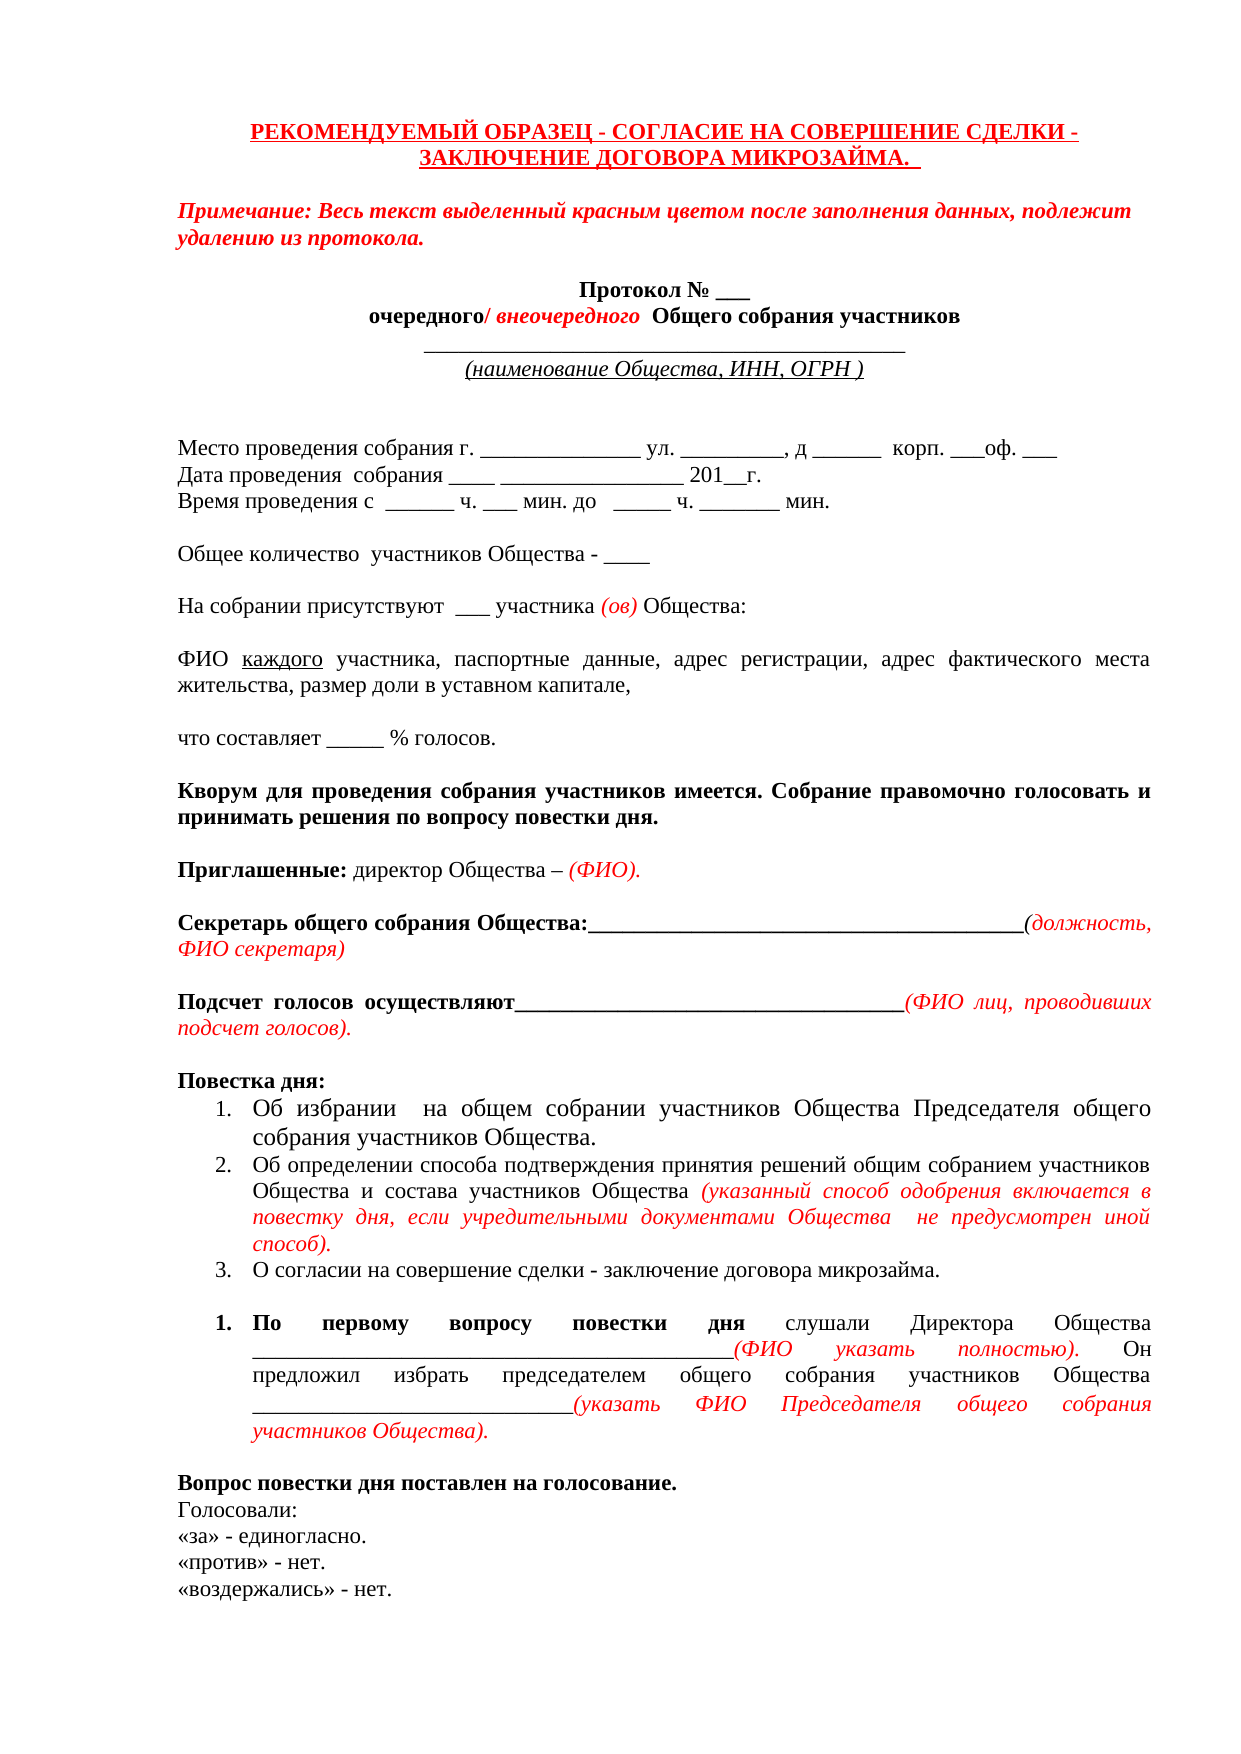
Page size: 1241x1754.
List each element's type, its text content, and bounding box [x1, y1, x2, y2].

text «за» - единогласно. [177, 1522, 1152, 1548]
list По первому вопросу повестки дня слушали Директора Общества __________________________________________(ФИО указать полностью). Он предложил избрать председателем общего собрания участников Общества ____________________________(указать ФИО Председателя общего собрания участников Общества). [215, 1309, 1152, 1443]
text «воздержались» - нет. [177, 1575, 1152, 1601]
text ФИО каждого участника, паспортные данные, адрес регистрации, адрес фактического места жительства, размер доли в уставном капитале, [177, 645, 1152, 698]
text Приглашенные: директор Общества – (ФИО). [177, 856, 1152, 882]
text Дата проведения собрания ____ ________________ 201__г. [177, 461, 1152, 487]
text очередного/ внеочередного Общего собрания участников [177, 303, 1152, 329]
text Место проведения собрания г. ______________ ул. _________, д ______ корп. ___оф. ___ [177, 434, 1152, 461]
text Вопрос повестки дня поставлен на голосование. [177, 1469, 1152, 1496]
text что составляет _____ % голосов. [177, 724, 1152, 751]
text РЕКОМЕНДУЕМЫЙ ОБРАЗЕЦ - СОГЛАСИЕ НА СОВЕРШЕНИЕ СДЕЛКИ - ЗАКЛЮЧЕНИЕ ДОГОВОРА МИКРОЗАЙМА. [177, 118, 1152, 171]
text Время проведения c ______ ч. ___ мин. до _____ ч. _______ мин. [177, 487, 1152, 513]
text Повестка дня: [177, 1067, 1152, 1093]
text (наименование Общества, ИНН, ОГРН ) [177, 355, 1152, 382]
list Об определении способа подтверждения принятия решений общим собранием участников Общества и состава участников Общества (указанный способ одобрения включается в повестку дня, если учредительными документами Общества не предусмотрен иной способ). [215, 1151, 1152, 1256]
text «против» - нет. [177, 1548, 1152, 1575]
text Подсчет голосов осуществляют__________________________________(ФИО лиц, проводивших подсчет голосов). [177, 988, 1152, 1041]
text Кворум для проведения собрания участников имеется. Собрание правомочно голосовать и принимать решения по вопросу повестки дня. [177, 777, 1152, 830]
text Секретарь общего собрания Общества:______________________________________(должность, ФИО секретаря) [177, 909, 1152, 961]
list Об избрании на общем собрании участников Общества Председателя общего собрания участников Общества. [215, 1093, 1152, 1151]
text Общее количество участников Общества - ____ [177, 540, 1152, 566]
text На собрании присутствуют ___ участника (ов) Общества: [177, 592, 1152, 619]
text Примечание: Весь текст выделенный красным цветом после заполнения данных, подлежит удалению из протокола. [177, 197, 1152, 250]
text Протокол № ___ [177, 276, 1152, 303]
list О согласии на совершение сделки - заключение договора микрозайма. [215, 1256, 1152, 1282]
text Голосовали: [177, 1496, 1152, 1522]
text __________________________________________ [177, 329, 1152, 355]
